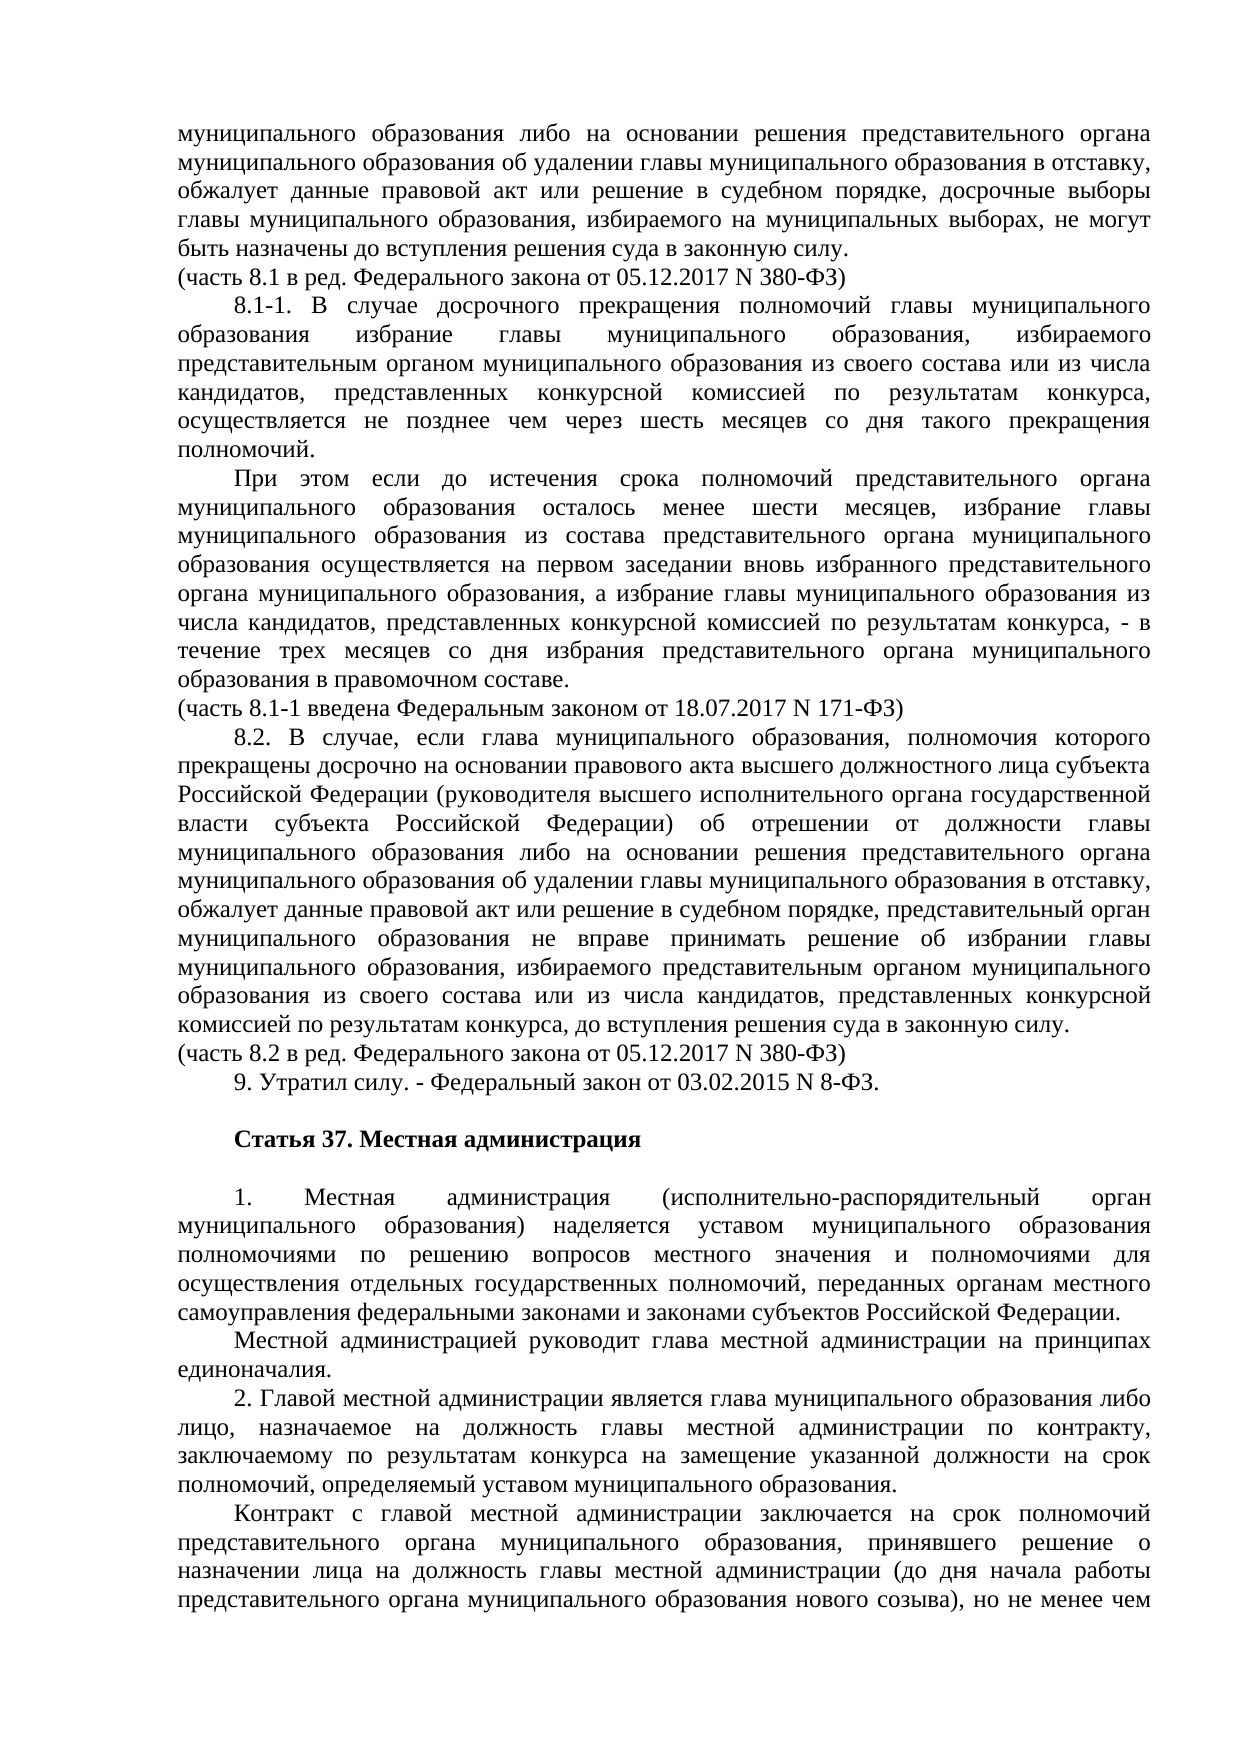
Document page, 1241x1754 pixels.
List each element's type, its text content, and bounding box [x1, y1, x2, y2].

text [177, 118, 1152, 262]
text 2. Главой местной администрации является глава муниципального образования либо лицо, назначаемое на должность главы местной администрации по контракту, заключаемому по результатам конкурса на замещение указанной должности на срок полномочий, определяемый уставом муниципального образования. [177, 1383, 1152, 1498]
title Статья 37. Местная администрация [177, 1124, 1152, 1153]
text 8.1-1. В случае досрочного прекращения полномочий главы муниципального образования избрание главы муниципального образования, избираемого представительным органом муниципального образования из своего состава или из числа кандидатов, представленных конкурсной комиссией по результатам конкурса, осуществляется не позднее чем через шесть месяцев со дня такого прекращения полномочий. [177, 291, 1152, 463]
text (часть 8.1-1 введена Федеральным законом от 18.07.2017 N 171-ФЗ) [177, 693, 1152, 722]
text 8.2. В случае, если глава муниципального образования, полномочия которого прекращены досрочно на основании правового акта высшего должностного лица субъекта Российской Федерации (руководителя высшего исполнительного органа государственной власти субъекта Российской Федерации) об отрешении от должности главы муниципального образования либо на основании решения представительного органа муниципального образования об удалении главы муниципального образования в отставку, обжалует данные правовой акт или решение в судебном порядке, представительный орган муниципального образования не вправе принимать решение об избрании главы муниципального образования, избираемого представительным органом муниципального образования из своего состава или из числа кандидатов, представленных конкурсной комиссией по результатам конкурса, до вступления решения суда в законную силу. [177, 722, 1152, 1038]
text Местной администрацией руководит глава местной администрации на принципах единоначалия. [177, 1326, 1152, 1383]
text 1. Местная администрация (исполнительно-распорядительный орган муниципального образования) наделяется уставом муниципального образования полномочиями по решению вопросов местного значения и полномочиями для осуществления отдельных государственных полномочий, переданных органам местного самоуправления федеральными законами и законами субъектов Российской Федерации. [177, 1182, 1152, 1326]
text (часть 8.2 в ред. Федерального закона от 05.12.2017 N 380-ФЗ) [177, 1038, 1152, 1067]
text (часть 8.1 в ред. Федерального закона от 05.12.2017 N 380-ФЗ) [177, 262, 1152, 291]
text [177, 1498, 1152, 1613]
text При этом если до истечения срока полномочий представительного органа муниципального образования осталось менее шести месяцев, избрание главы муниципального образования из состава представительного органа муниципального образования осуществляется на первом заседании вновь избранного представительного органа муниципального образования, а избрание главы муниципального образования из числа кандидатов, представленных конкурсной комиссией по результатам конкурса, - в течение трех месяцев со дня избрания представительного органа муниципального образования в правомочном составе. [177, 463, 1152, 693]
text 9. Утратил силу. - Федеральный закон от 03.02.2015 N 8-ФЗ. [177, 1067, 1152, 1096]
